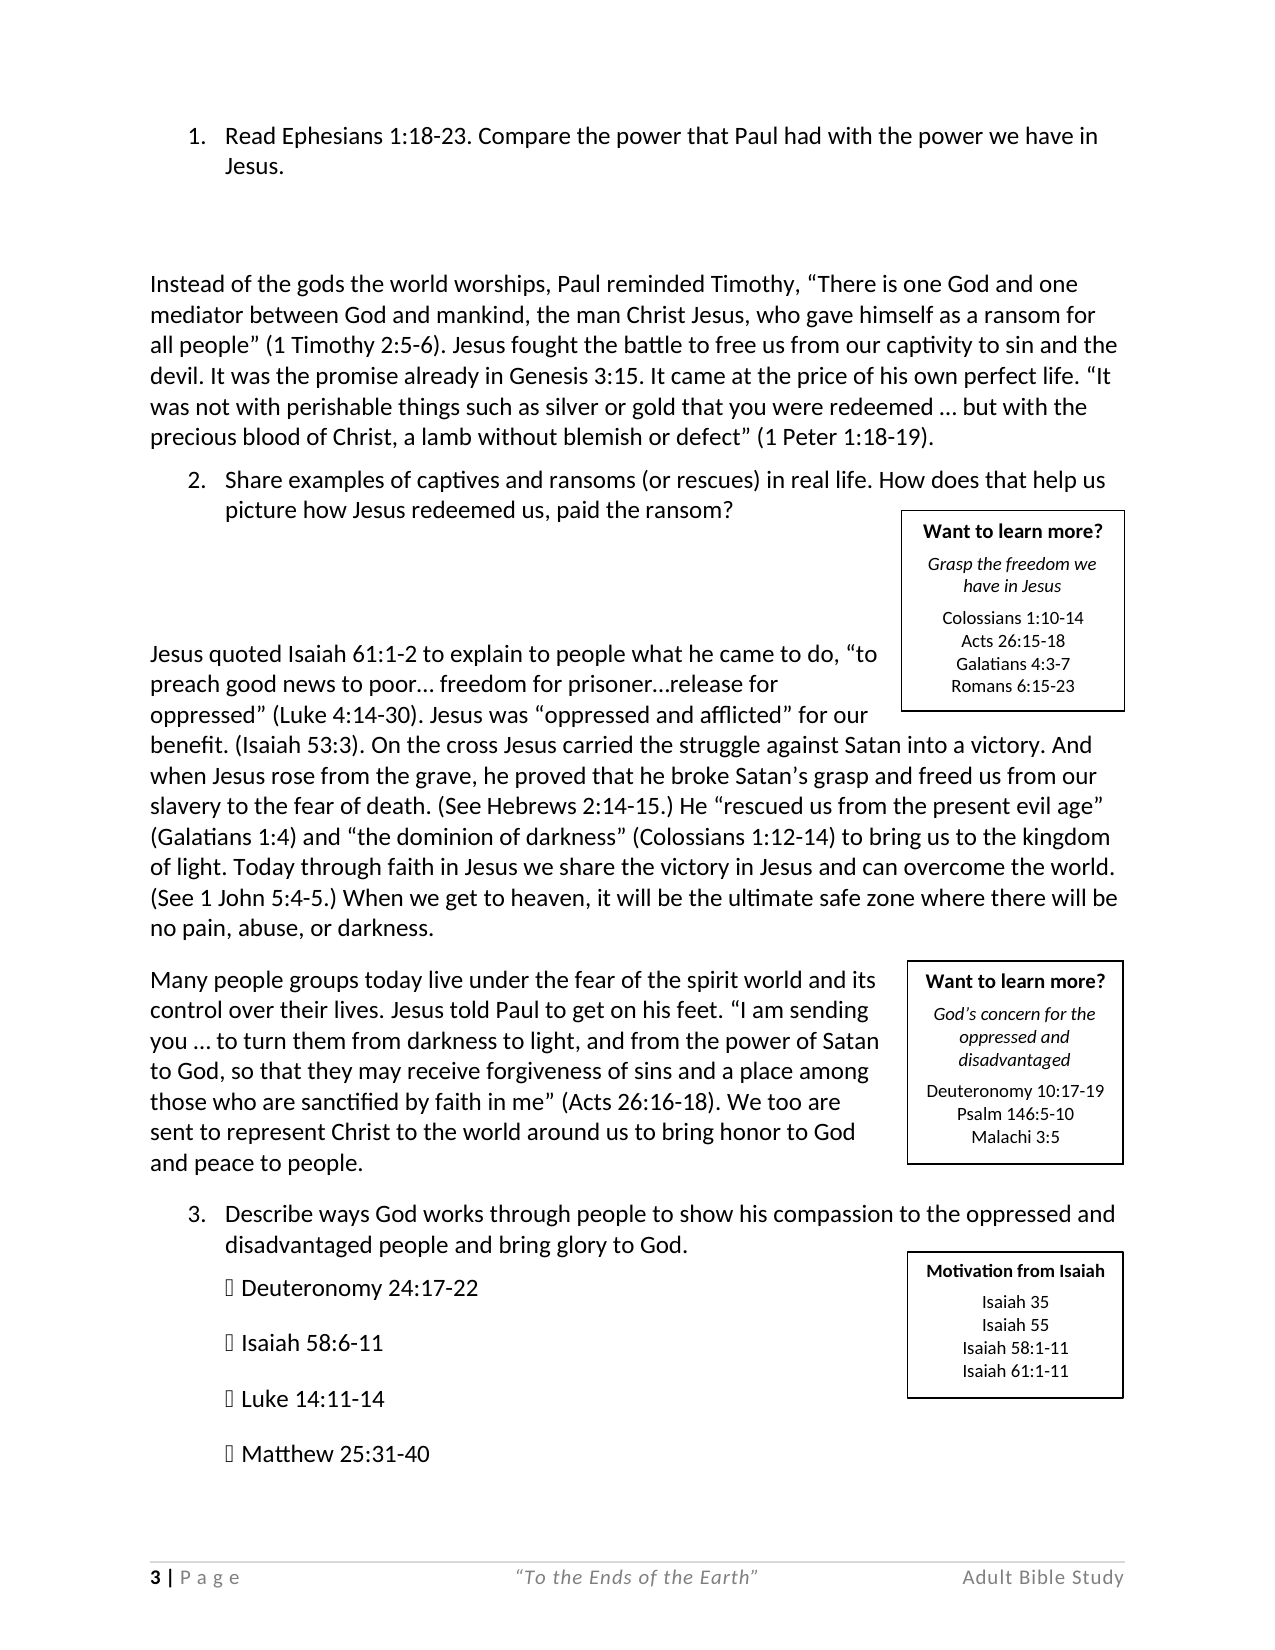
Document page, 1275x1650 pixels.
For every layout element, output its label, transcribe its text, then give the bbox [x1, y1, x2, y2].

text Deuteronomy 24:17-22 [225, 1272, 907, 1302]
text Matthew 25:31-40 [225, 1438, 1125, 1469]
list Read Ephesians 1:18-23. Compare the power that Paul had with the power we have in Jesus. [187, 120, 1125, 181]
text Luke 14:11-14 [225, 1383, 1125, 1413]
text Isaiah 58:6-11 [225, 1327, 907, 1358]
text Instead of the gods the world worships, Paul reminded Timothy, “There is one God and one mediator between God and mankind, the man Christ Jesus, who gave himself as a ransom for all people” (1 Timothy 2:5-6). Jesus fought the battle to free us from our captivity to sin and the devil. It was the promise already in Genesis 3:15. It came at the price of his own perfect life. “It was not with perishable things such as silver or gold that you were redeemed … but with the precious blood of Christ, a lamb without blemish or defect” (1 Peter 1:18-19). [150, 268, 1125, 452]
text Many people groups today live under the fear of the spirit world and its control over their lives. Jesus told Paul to get on his feet. “I am sending you … to turn them from darkness to light, and from the power of Satan to God, so that they may receive forgiveness of sins and a place among those who are sanctified by faith in me” (Acts 26:16-18). We too are sent to represent Christ to the world around us to bring honor to God and peace to people. [150, 964, 1125, 1177]
list Describe ways God works through people to show his compassion to the oppressed and disadvantaged people and bring glory to God. [187, 1198, 1125, 1259]
list Share examples of captives and ransoms (or rescues) in real life. How does that help us picture how Jesus redeemed us, paid the ransom? [187, 464, 1125, 525]
text Jesus quoted Isaiah 61:1-2 to explain to people what he came to do, “to preach good news to poor… freedom for prisoner…release for oppressed” (Luke 4:14-30). Jesus was “oppressed and afflicted” for our benefit. (Isaiah 53:3). On the cross Jesus carried the struggle against Satan into a victory. And when Jesus rose from the grave, he proved that he broke Satan’s grasp and freed us from our slavery to the fear of death. (See Hebrews 2:14-15.) He “rescued us from the present evil age” (Galatians 1:4) and “the dominion of darkness” (Colossians 1:12-14) to bring us to the kingdom of light. Today through faith in Jesus we share the victory in Jesus and can overcome the world. (See 1 John 5:4-5.) When we get to heaven, it will be the ultimate safe zone where there will be no pain, abuse, or darkness. [150, 638, 1125, 943]
